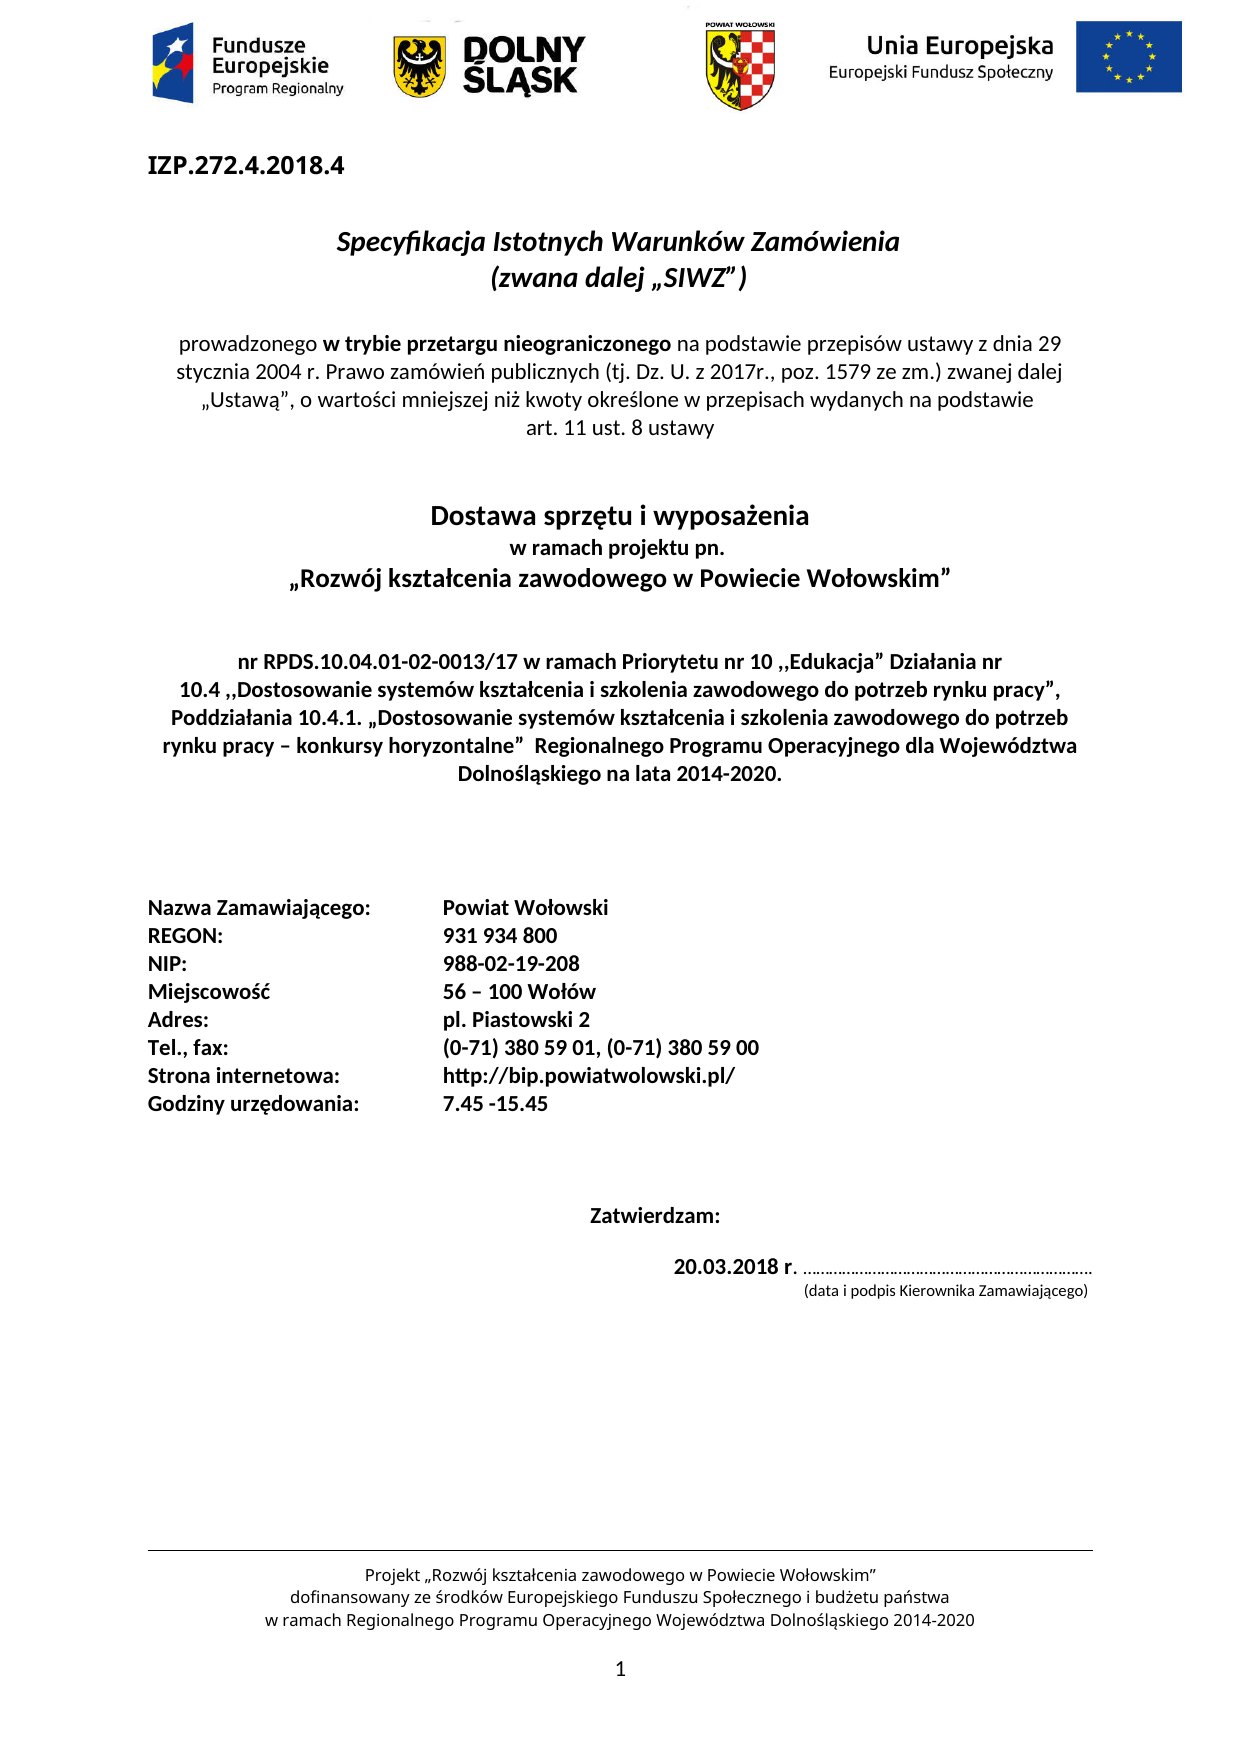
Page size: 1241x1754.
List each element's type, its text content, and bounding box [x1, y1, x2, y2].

text Specyfikacja Istotnych Warunków Zamówienia (zwana dalej „SIWZ”) [148, 223, 1093, 295]
text Miejscowość 56 – 100 Wołów [148, 977, 1093, 1005]
text Strona internetowa: http://bip.powiatwolowski.pl/ [148, 1061, 1093, 1089]
text Dostawa sprzętu i wyposażenia [148, 497, 1093, 533]
text Tel., fax: (0-71) 380 59 01, (0-71) 380 59 00 [148, 1033, 1093, 1061]
text nr RPDS.10.04.01-02-0013/17 w ramach Priorytetu nr 10 ,,Edukacja” Działania nr 10.4 ,,Dostosowanie systemów kształcenia i szkolenia zawodowego do potrzeb rynku pracy”, Poddziałania 10.4.1. „Dostosowanie systemów kształcenia i szkolenia zawodowego do potrzeb rynku pracy – konkursy horyzontalne” Regionalnego Programu Operacyjnego dla Województwa Dolnośląskiego na lata 2014-2020. [148, 647, 1093, 787]
text 20.03.2018 r. …………………………………………………………. [148, 1252, 1093, 1280]
text prowadzonego w trybie przetargu nieograniczonego na podstawie przepisów ustawy z dnia 29 stycznia 2004 r. Prawo zamówień publicznych (tj. Dz. U. z 2017r., poz. 1579 ze zm.) zwanej dalej „Ustawą”, o wartości mniejszej niż kwoty określone w przepisach wydanych na podstawie art. 11 ust. 8 ustawy [148, 329, 1093, 441]
text Adres: pl. Piastowski 2 [148, 1005, 1093, 1033]
text Godziny urzędowania: 7.45 -15.45 [148, 1089, 1093, 1117]
text IZP.272.4.2018.4 [148, 148, 1093, 182]
text w ramach projektu pn. [148, 533, 1093, 561]
text NIP: 988-02-19-208 [148, 949, 1093, 977]
text (data i podpis Kierownika Zamawiającego) [148, 1280, 1093, 1301]
text „Rozwój kształcenia zawodowego w Powiecie Wołowskim” [148, 561, 1093, 594]
text Nazwa Zamawiającego: Powiat Wołowski [148, 893, 1093, 921]
picture [135, 0, 1204, 162]
text REGON: 931 934 800 [148, 921, 1093, 949]
text Zatwierdzam: [516, 1201, 1093, 1229]
